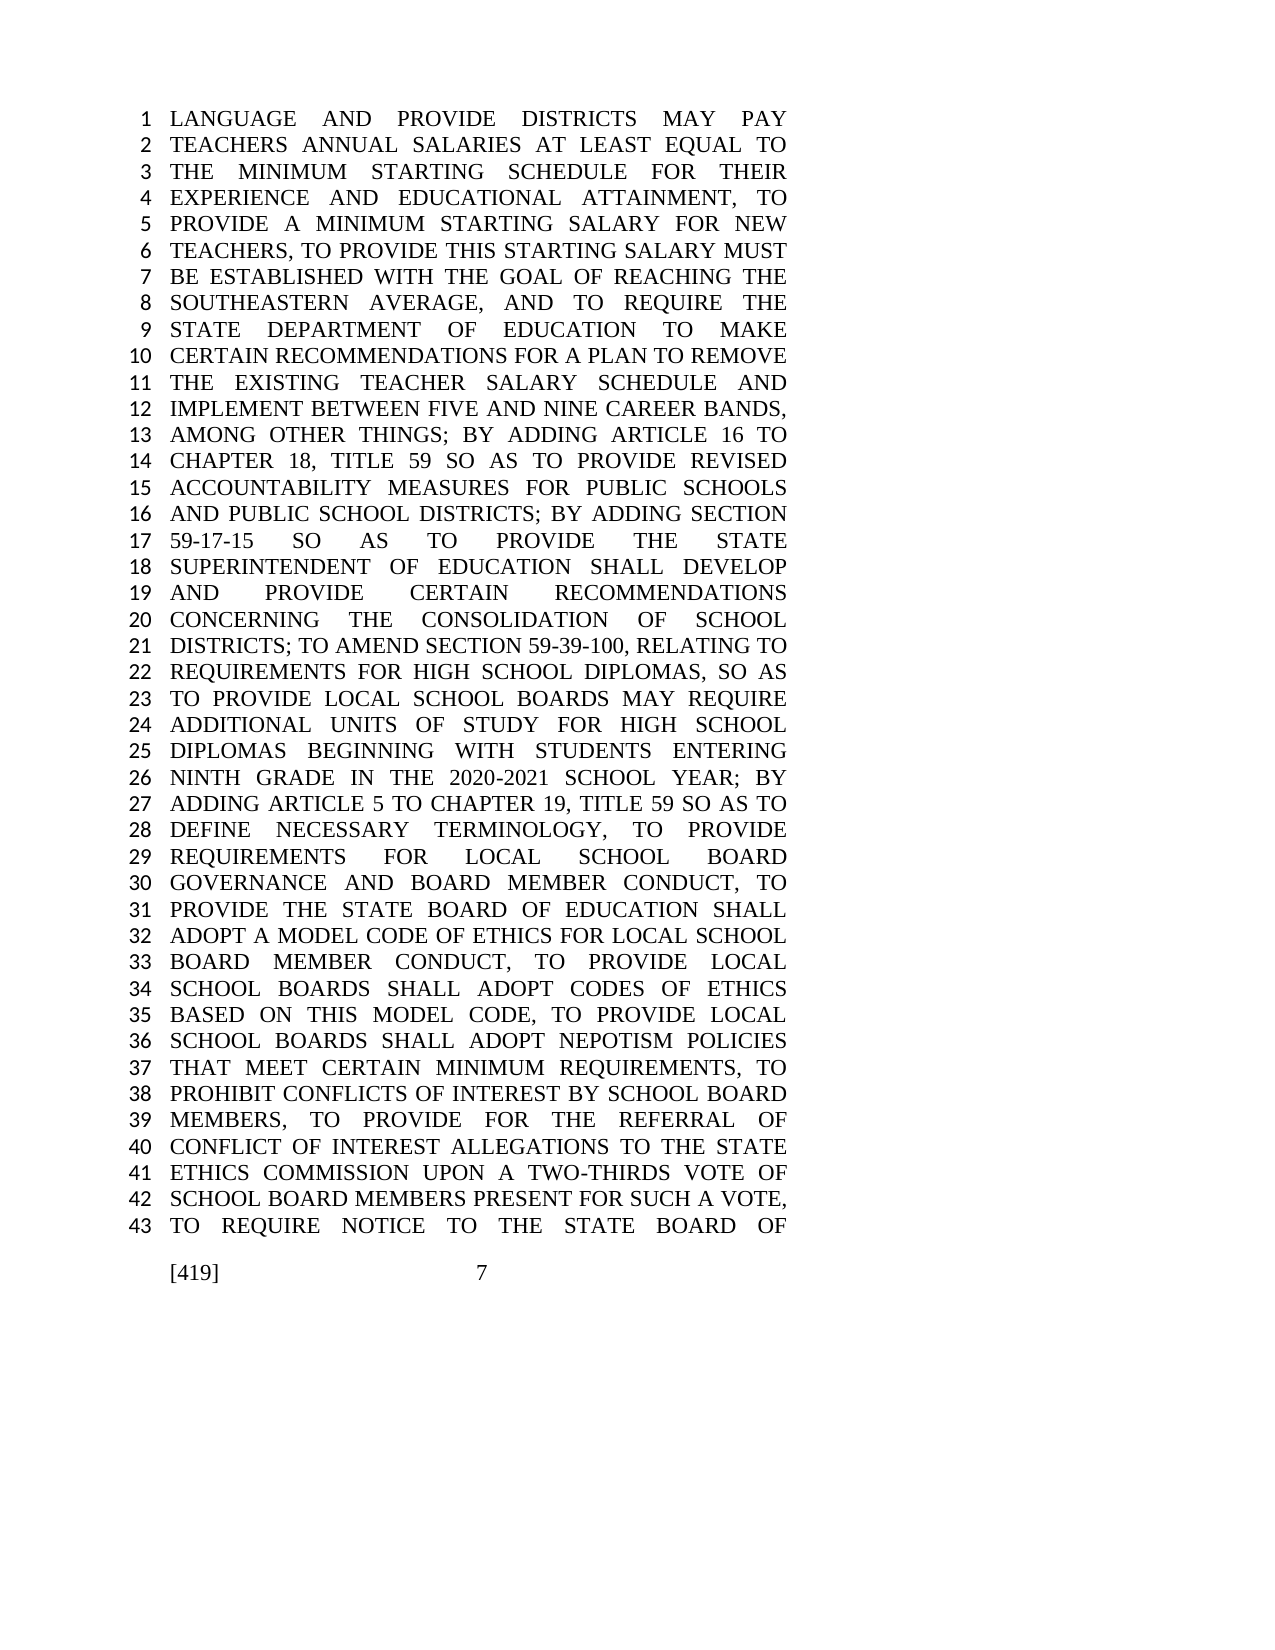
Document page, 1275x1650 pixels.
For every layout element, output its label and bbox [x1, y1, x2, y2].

text [169, 105, 787, 1238]
